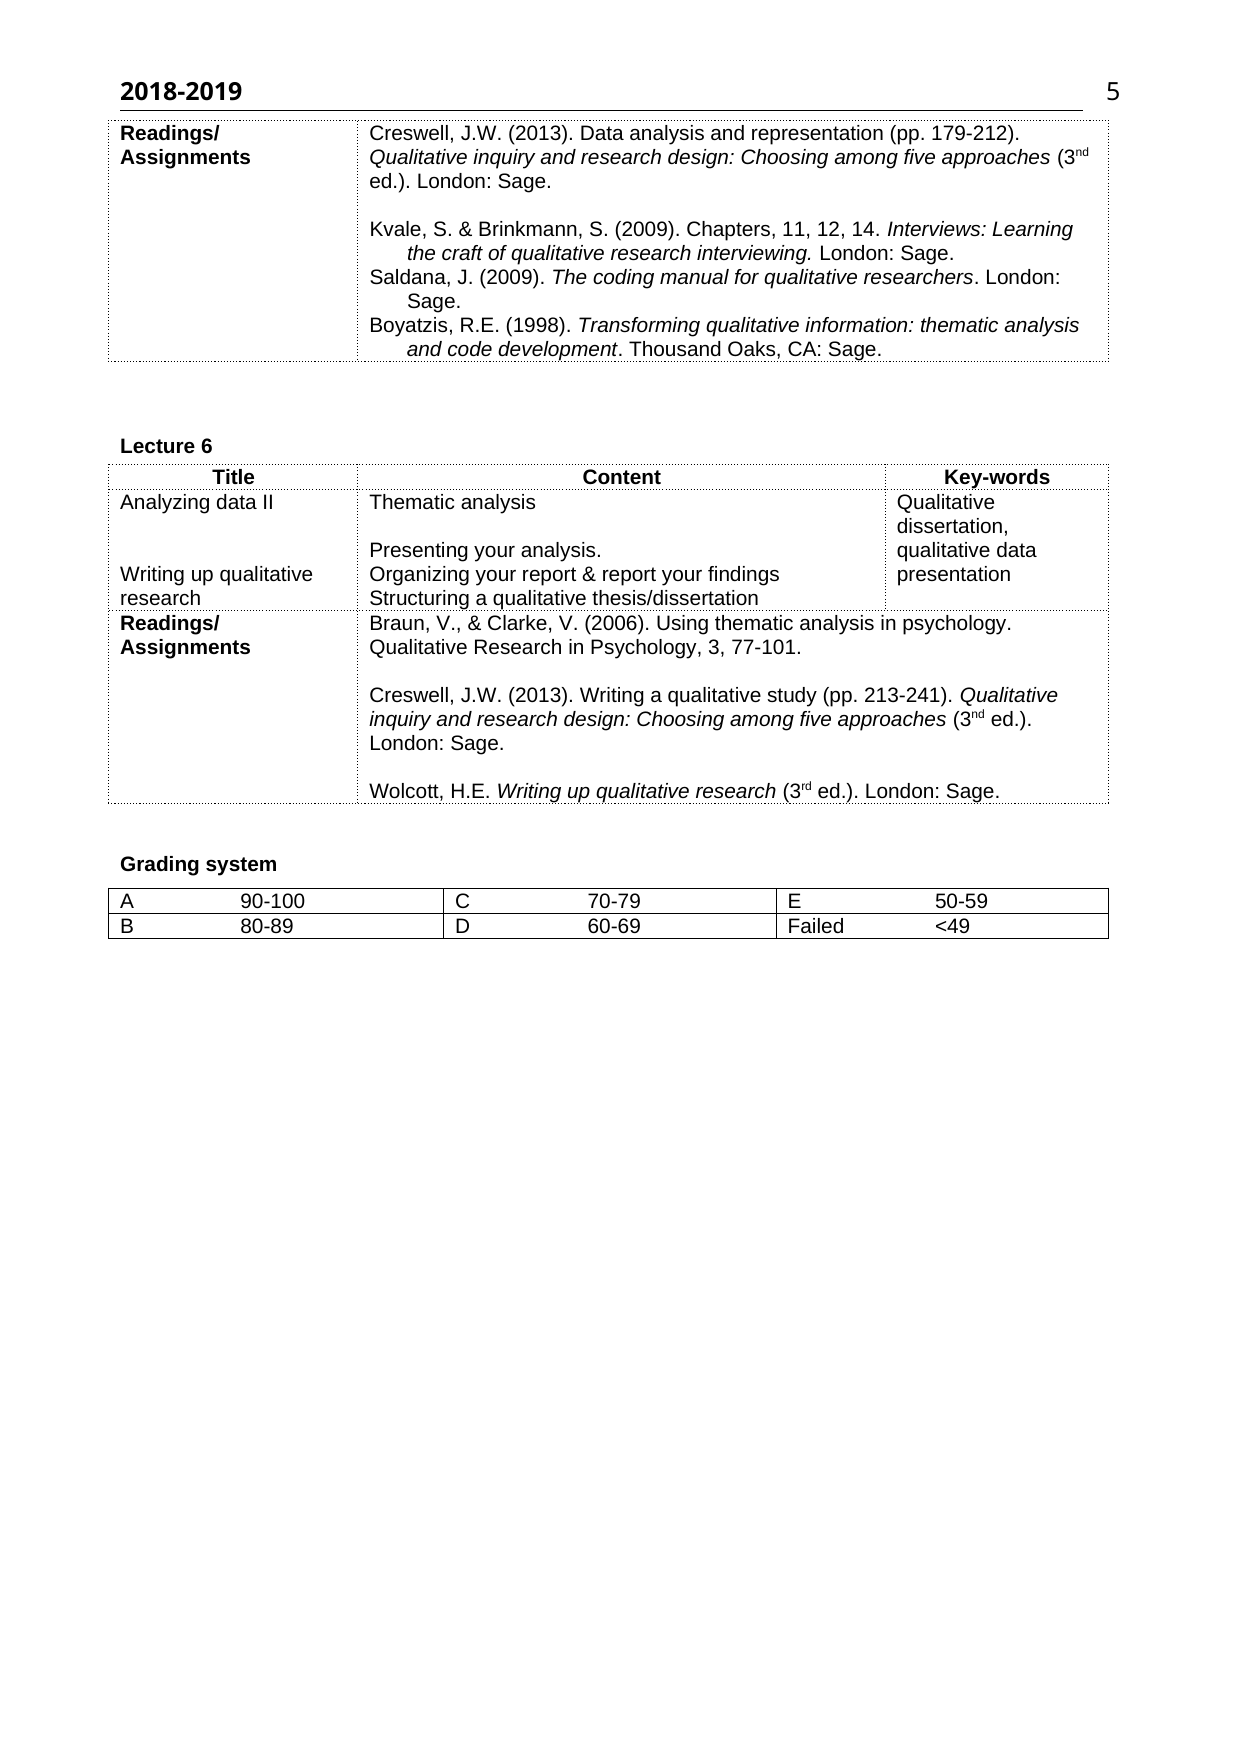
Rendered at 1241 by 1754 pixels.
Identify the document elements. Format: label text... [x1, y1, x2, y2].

table_header A [109, 889, 229, 913]
table_cell Readings/Assignments [109, 610, 358, 803]
table_header 50-59 [924, 889, 1108, 913]
table_cell Braun, V., & Clarke, V. (2006). Using thematic analysis in psychology. Qualitative Research in Psychology, 3, 77-101. Creswell, J.W. (2013). Writing a qualitative study (pp. 213-241). Qualitative inquiry and research design: Choosing among five approaches (3nd ed.). London: Sage. Wolcott, H.E. Writing up qualitative research (3rd ed.). London: Sage. [358, 610, 1109, 803]
text Grading system [120, 852, 1120, 876]
table_cell Content [358, 464, 885, 489]
table_cell Failed [777, 914, 923, 938]
table_header 90-100 [229, 889, 443, 913]
table_cell B [109, 914, 229, 938]
table_cell D [444, 914, 576, 938]
table_cell Qualitative dissertation, qualitative data presentation [885, 489, 1109, 610]
table_cell Thematic analysis Presenting your analysis. Organizing your report & report your findings Structuring a qualitative thesis/dissertation [358, 489, 885, 610]
table_cell Title [109, 464, 358, 489]
table_cell 60-69 [576, 914, 776, 938]
table_cell 80-89 [229, 914, 443, 938]
table_cell Analyzing data II Writing up qualitative research [109, 489, 358, 610]
table_header E [777, 889, 923, 913]
table_cell Creswell, J.W. (2013). Data analysis and representation (pp. 179-212). Qualitative inquiry and research design: Choosing among five approaches (3nd ed.). London: Sage. Kvale, S. & Brinkmann, S. (2009). Chapters, 11, 12, 14. Interviews: Learning the craft of qualitative research interviewing. London: Sage. Saldana, J. (2009). The coding manual for qualitative researchers. London: Sage. Boyatzis, R.E. (1998). Transforming qualitative information: thematic analysis and code development. Thousand Oaks, CA: Sage. [358, 120, 1109, 361]
table_header Lecture 6 [109, 434, 1109, 464]
table_cell Readings/Assignments [109, 120, 358, 361]
table_cell Key-words [885, 464, 1109, 489]
table_header 70-79 [576, 889, 776, 913]
table_cell <49 [924, 914, 1108, 938]
table_header C [444, 889, 576, 913]
